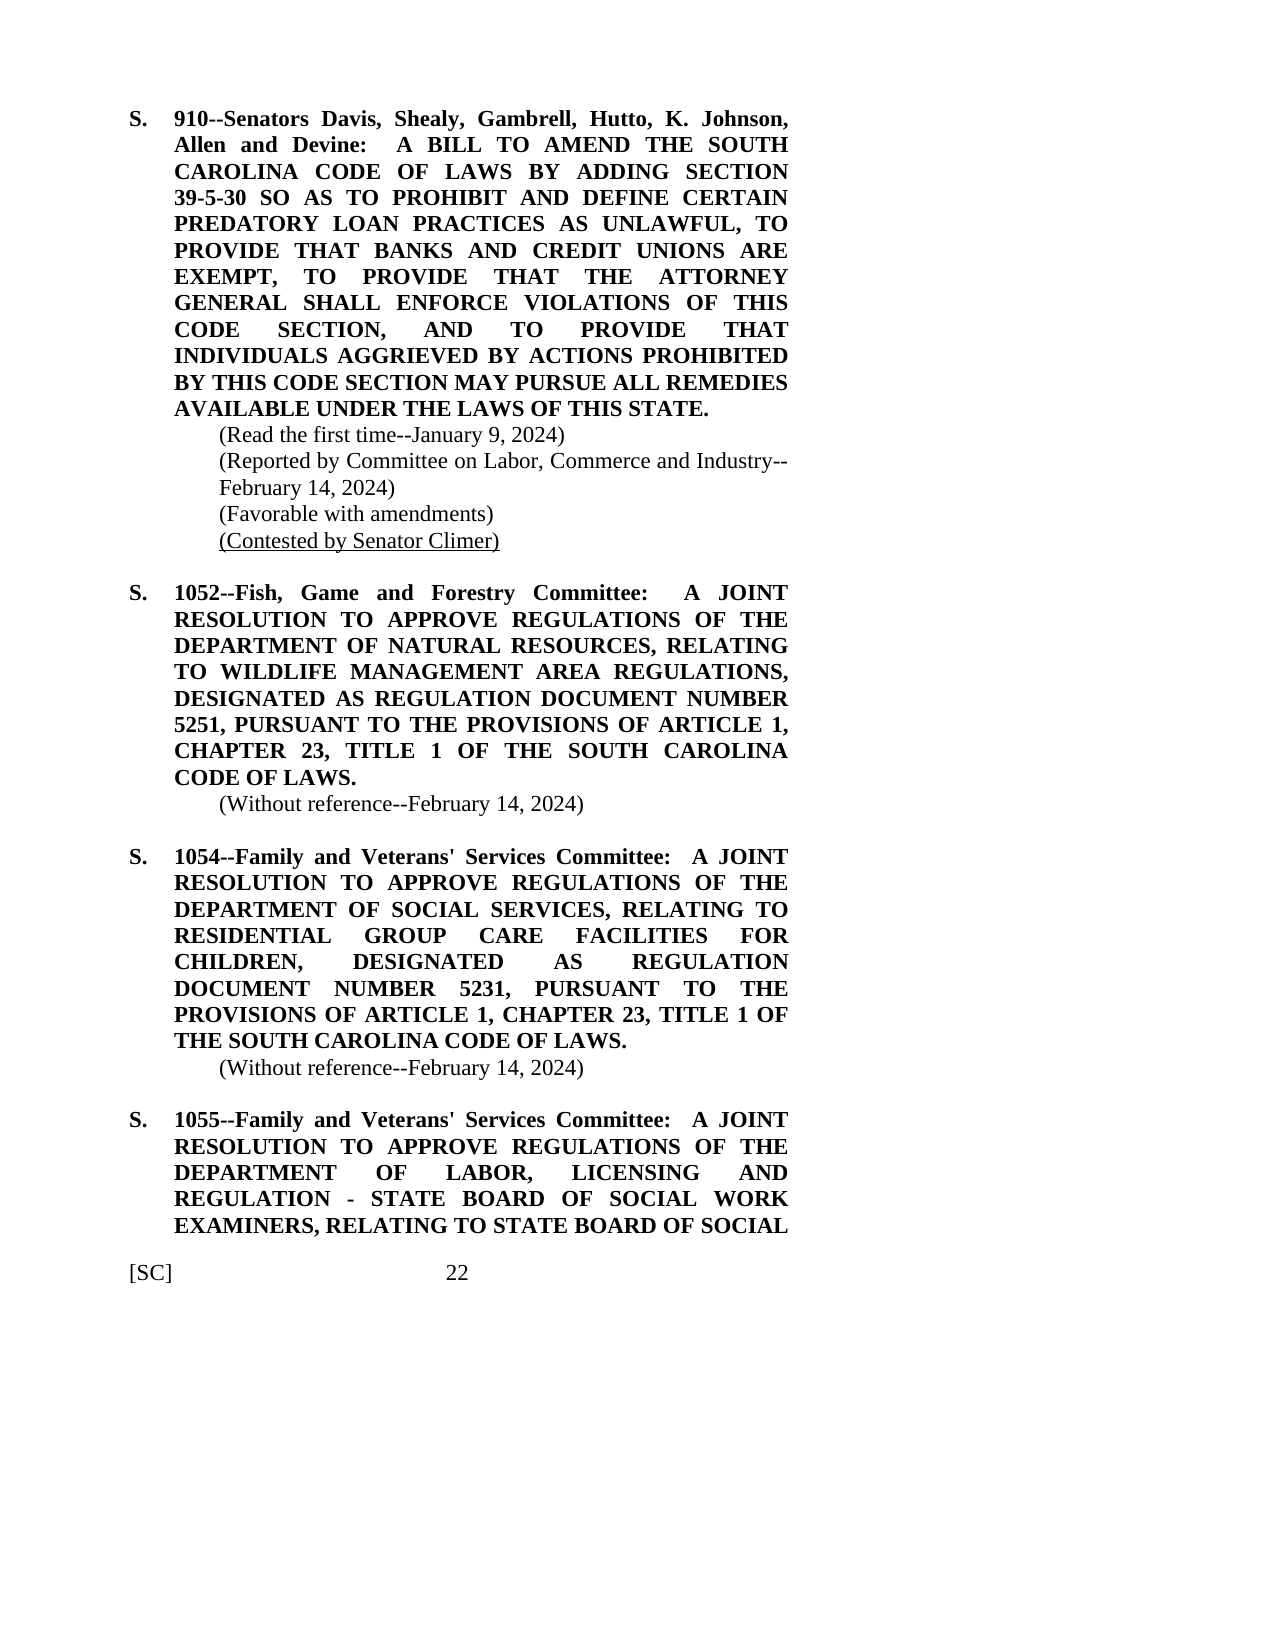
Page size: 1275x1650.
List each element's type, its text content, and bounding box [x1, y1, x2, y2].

text (Without reference--February 14, 2024) [219, 1054, 789, 1080]
text (Favorable with amendments) [219, 500, 789, 527]
text (Reported by Committee on Labor, Commerce and Industry--February 14, 2024) [219, 448, 789, 500]
title S. 1054--Family and Veterans' Services Committee: A JOINT RESOLUTION TO APPROVE REGULATIONS OF THE DEPARTMENT OF SOCIAL SERVICES, RELATING TO RESIDENTIAL GROUP CARE FACILITIES FOR CHILDREN, DESIGNATED AS REGULATION DOCUMENT NUMBER 5231, PURSUANT TO THE PROVISIONS OF ARTICLE 1, CHAPTER 23, TITLE 1 OF THE SOUTH CAROLINA CODE OF LAWS. [129, 843, 789, 1054]
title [129, 1106, 789, 1238]
title S. 1052--Fish, Game and Forestry Committee: A JOINT RESOLUTION TO APPROVE REGULATIONS OF THE DEPARTMENT OF NATURAL RESOURCES, RELATING TO WILDLIFE MANAGEMENT AREA REGULATIONS, DESIGNATED AS REGULATION DOCUMENT NUMBER 5251, PURSUANT TO THE PROVISIONS OF ARTICLE 1, CHAPTER 23, TITLE 1 OF THE SOUTH CAROLINA CODE OF LAWS. [129, 579, 789, 790]
text (Read the first time--January 9, 2024) [219, 421, 789, 448]
text (Contested by Senator Climer) [219, 527, 789, 553]
text (Without reference--February 14, 2024) [219, 790, 789, 817]
title S. 910--Senators Davis, Shealy, Gambrell, Hutto, K. Johnson, Allen and Devine: A BILL TO AMEND THE SOUTH CAROLINA CODE OF LAWS BY ADDING SECTION 39‑5‑30 SO AS TO PROHIBIT AND DEFINE CERTAIN PREDATORY LOAN PRACTICES AS UNLAWFUL, TO PROVIDE THAT BANKS AND CREDIT UNIONS ARE EXEMPT, TO PROVIDE THAT THE ATTORNEY GENERAL SHALL ENFORCE VIOLATIONS OF THIS CODE SECTION, AND TO PROVIDE THAT INDIVIDUALS AGGRIEVED BY ACTIONS PROHIBITED BY THIS CODE SECTION MAY PURSUE ALL REMEDIES AVAILABLE UNDER THE LAWS OF THIS STATE. [129, 105, 789, 421]
